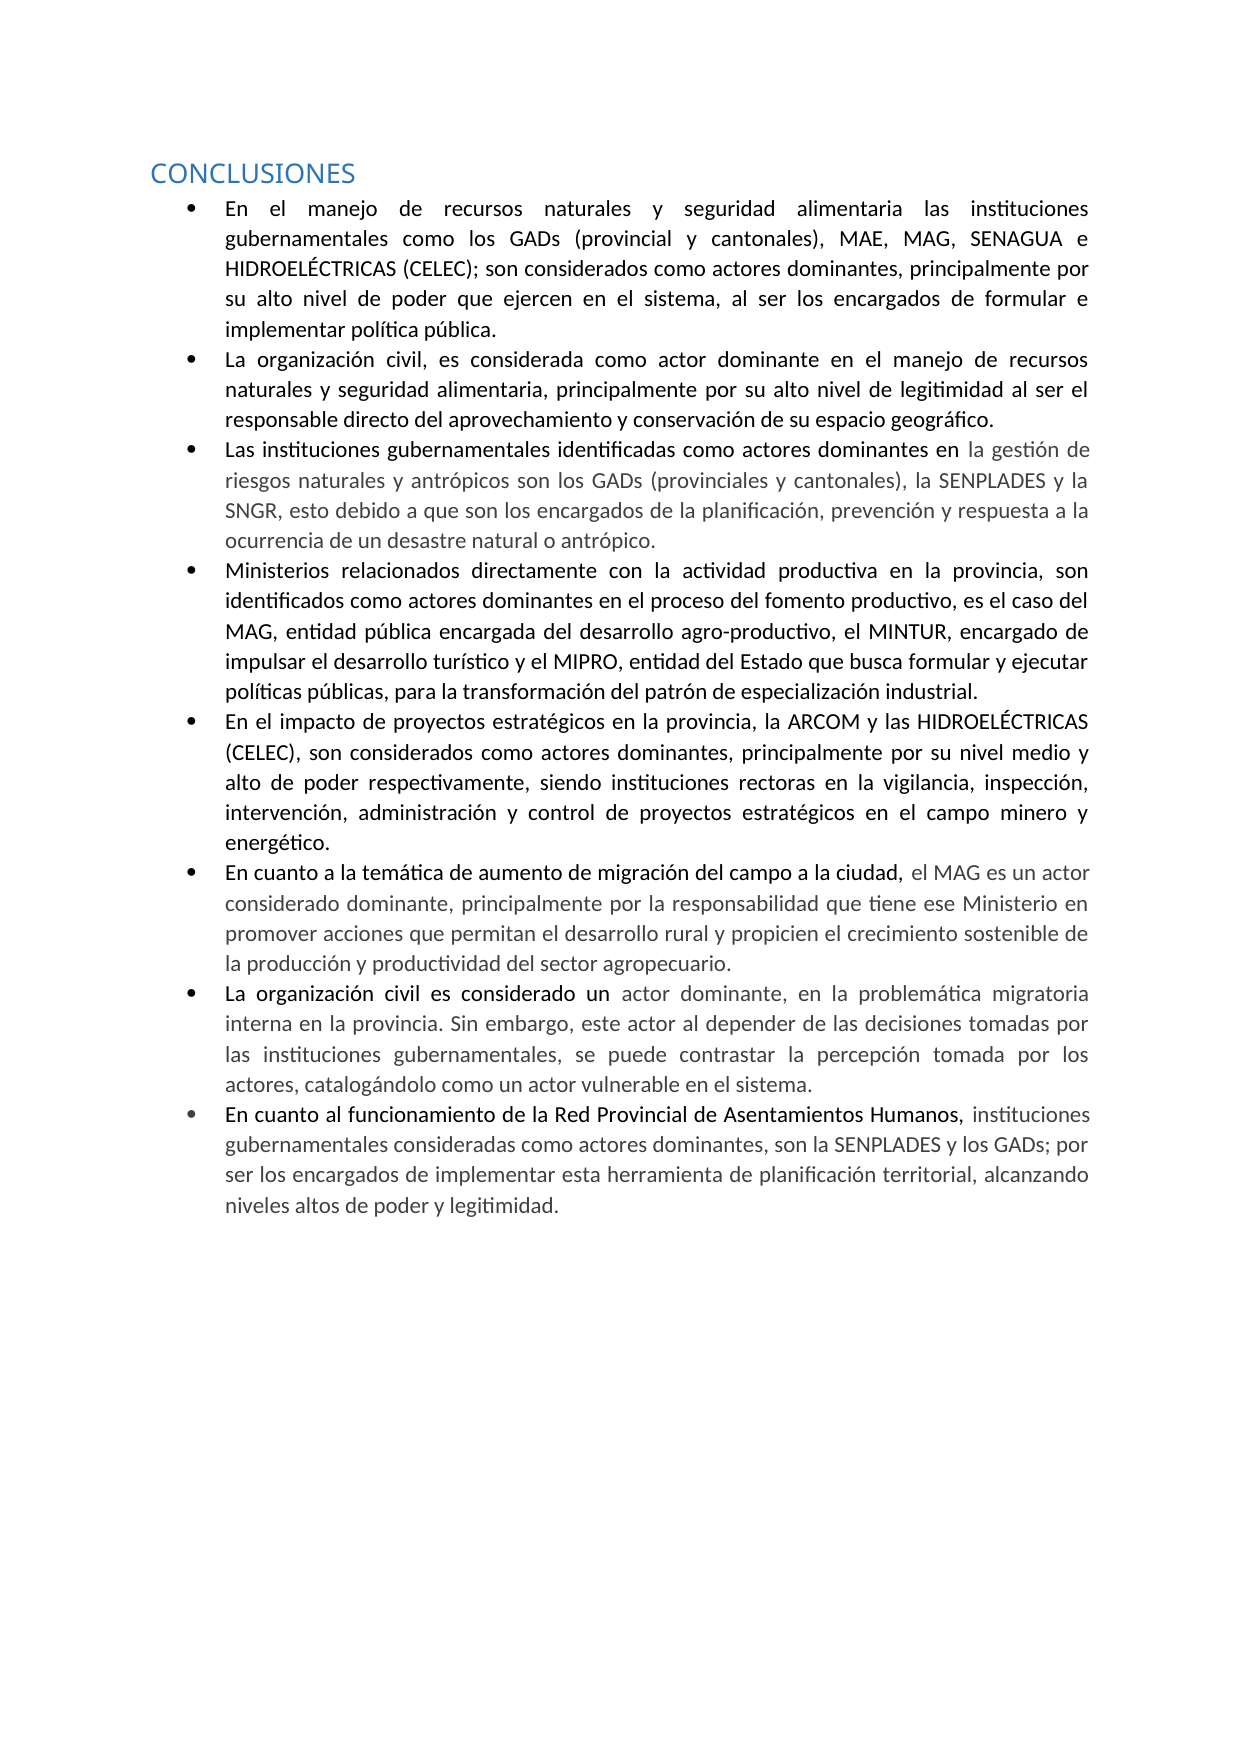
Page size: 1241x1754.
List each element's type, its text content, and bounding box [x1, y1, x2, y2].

list La organización civil, es considerada como actor dominante en el manejo de recursos naturales y seguridad alimentaria, principalmente por su alto nivel de legitimidad al ser el responsable directo del aprovechamiento y conservación de su espacio geográfico. [187, 345, 1090, 433]
list En el manejo de recursos naturales y seguridad alimentaria las instituciones gubernamentales como los GADs (provincial y cantonales), MAE, MAG, SENAGUA e HIDROELÉCTRICAS (CELEC); son considerados como actores dominantes, principalmente por su alto nivel de poder que ejercen en el sistema, al ser los encargados de formular e implementar política pública. [187, 194, 1090, 343]
list En cuanto a la temática de aumento de migración del campo a la ciudad, el MAG es un actor considerado dominante, principalmente por la responsabilidad que tiene ese Ministerio en promover acciones que permitan el desarrollo rural y propicien el crecimiento sostenible de la producción y productividad del sector agropecuario. [187, 858, 1090, 977]
list Las instituciones gubernamentales identificadas como actores dominantes en la gestión de riesgos naturales y antrópicos son los GADs (provinciales y cantonales), la SENPLADES y la SNGR, esto debido a que son los encargados de la planificación, prevención y respuesta a la ocurrencia de un desastre natural o antrópico. [187, 436, 1090, 554]
subtitle CONCLUSIONES [150, 154, 1090, 191]
list En cuanto al funcionamiento de la Red Provincial de Asentamientos Humanos, instituciones gubernamentales consideradas como actores dominantes, son la SENPLADES y los GADs; por ser los encargados de implementar esta herramienta de planificación territorial, alcanzando niveles altos de poder y legitimidad. [187, 1100, 1090, 1219]
list Ministerios relacionados directamente con la actividad productiva en la provincia, son identificados como actores dominantes en el proceso del fomento productivo, es el caso del MAG, entidad pública encargada del desarrollo agro-productivo, el MINTUR, encargado de impulsar el desarrollo turístico y el MIPRO, entidad del Estado que busca formular y ejecutar políticas públicas, para la transformación del patrón de especialización industrial. [187, 556, 1090, 705]
list En el impacto de proyectos estratégicos en la provincia, la ARCOM y las HIDROELÉCTRICAS (CELEC), son considerados como actores dominantes, principalmente por su nivel medio y alto de poder respectivamente, siendo instituciones rectoras en la vigilancia, inspección, intervención, administración y control de proyectos estratégicos en el campo minero y energético. [187, 707, 1090, 856]
list La organización civil es considerado un actor dominante, en la problemática migratoria interna en la provincia. Sin embargo, este actor al depender de las decisiones tomadas por las instituciones gubernamentales, se puede contrastar la percepción tomada por los actores, catalogándolo como un actor vulnerable en el sistema. [187, 979, 1090, 1098]
